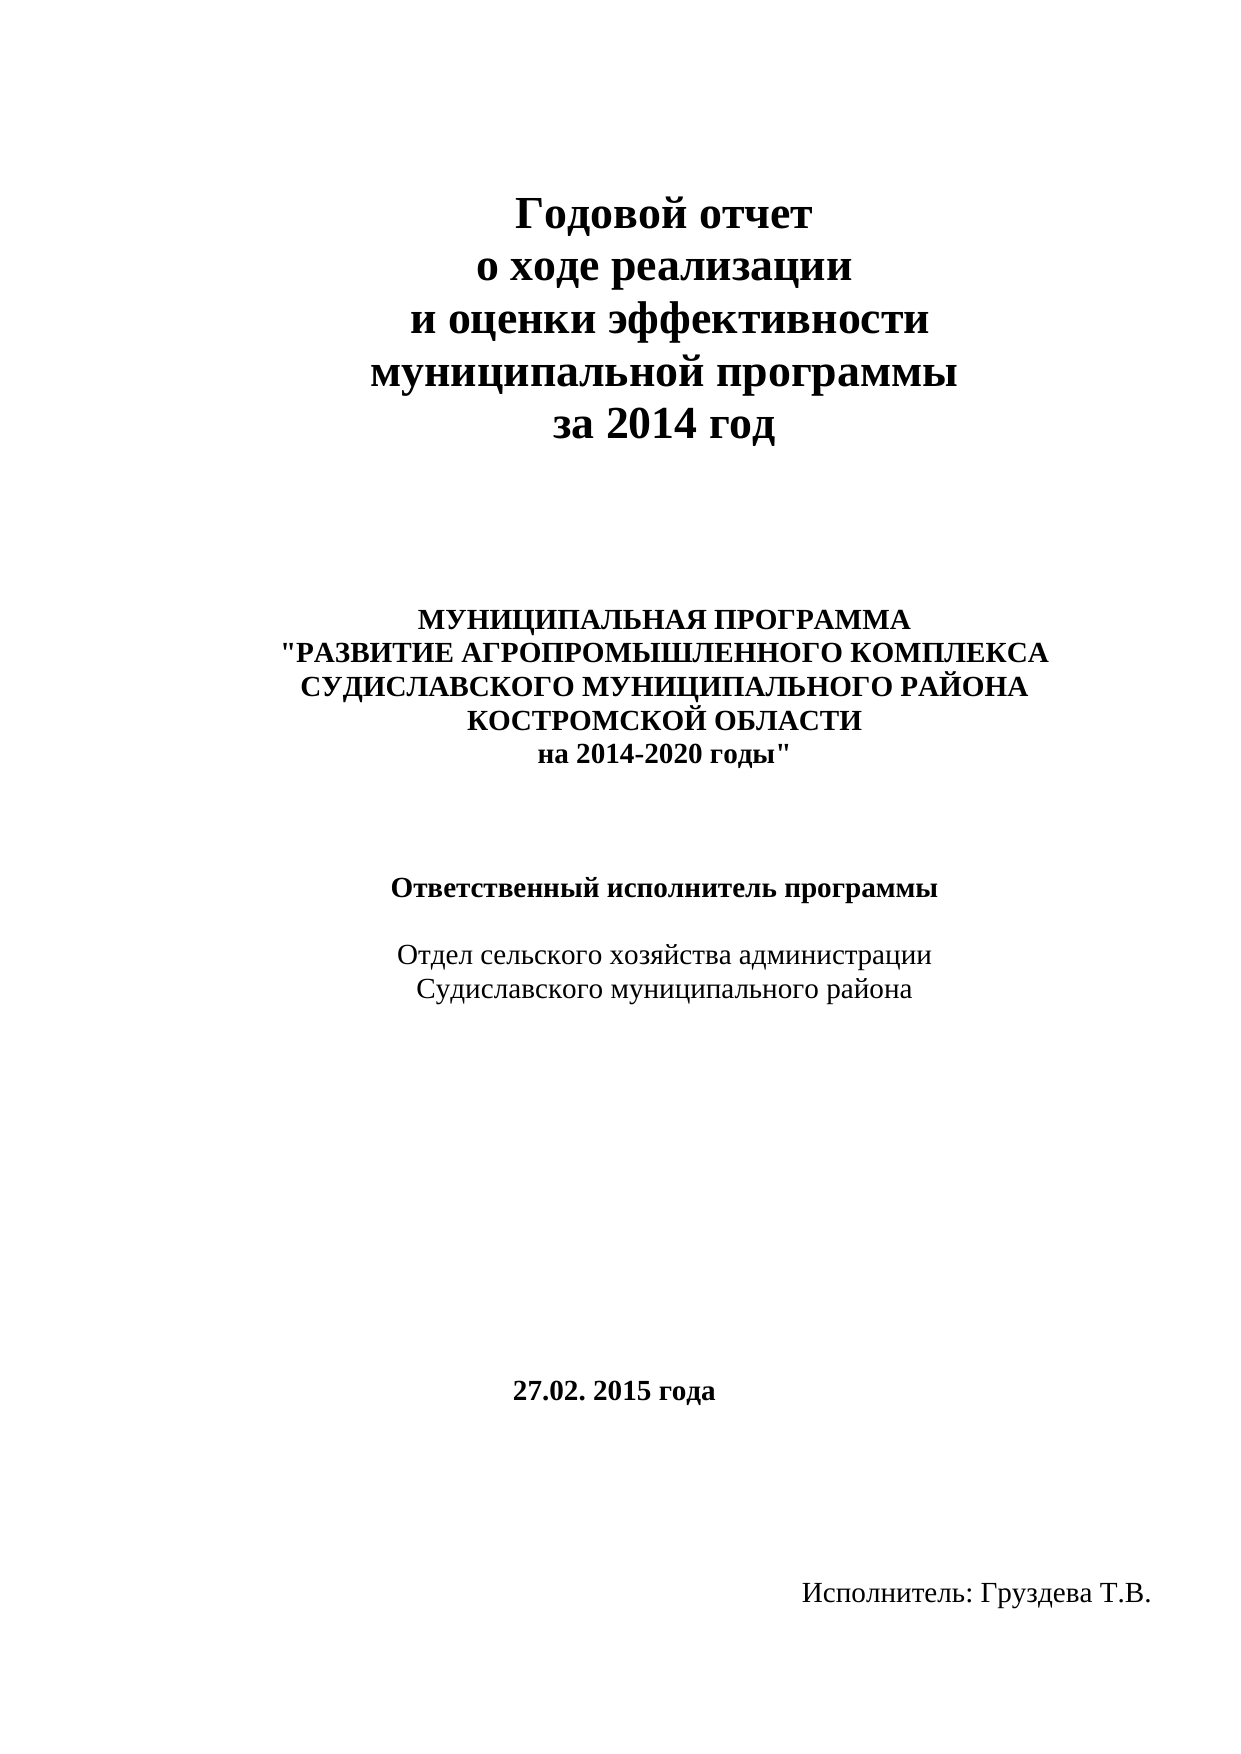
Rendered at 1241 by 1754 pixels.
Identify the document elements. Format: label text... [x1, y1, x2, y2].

text Судиславского муниципального района [177, 971, 1152, 1004]
text Исполнитель: Груздева Т.В. [177, 1575, 1152, 1608]
text и оценки эффективности [177, 291, 1152, 343]
text МУНИЦИПАЛЬНАЯ ПРОГРАММА "РАЗВИТИЕ АГРОПРОМЫШЛЕННОГО КОМПЛЕКСА СУДИСЛАВСКОГО МУНИЦИПАЛЬНОГО РАЙОНА [177, 602, 1152, 703]
text КОСТРОМСКОЙ ОБЛАСТИ [177, 703, 1152, 736]
text за 2014 год [177, 396, 1152, 449]
text на 2014-2020 годы" [177, 736, 1152, 770]
text Отдел сельского хозяйства администрации [177, 937, 1152, 971]
text 27.02. 2015 года [177, 1373, 1152, 1407]
text Ответственный исполнитель программы [177, 870, 1152, 904]
text о ходе реализации [177, 238, 1152, 291]
text муниципальной программы [177, 343, 1152, 396]
text Годовой отчет [177, 185, 1152, 238]
